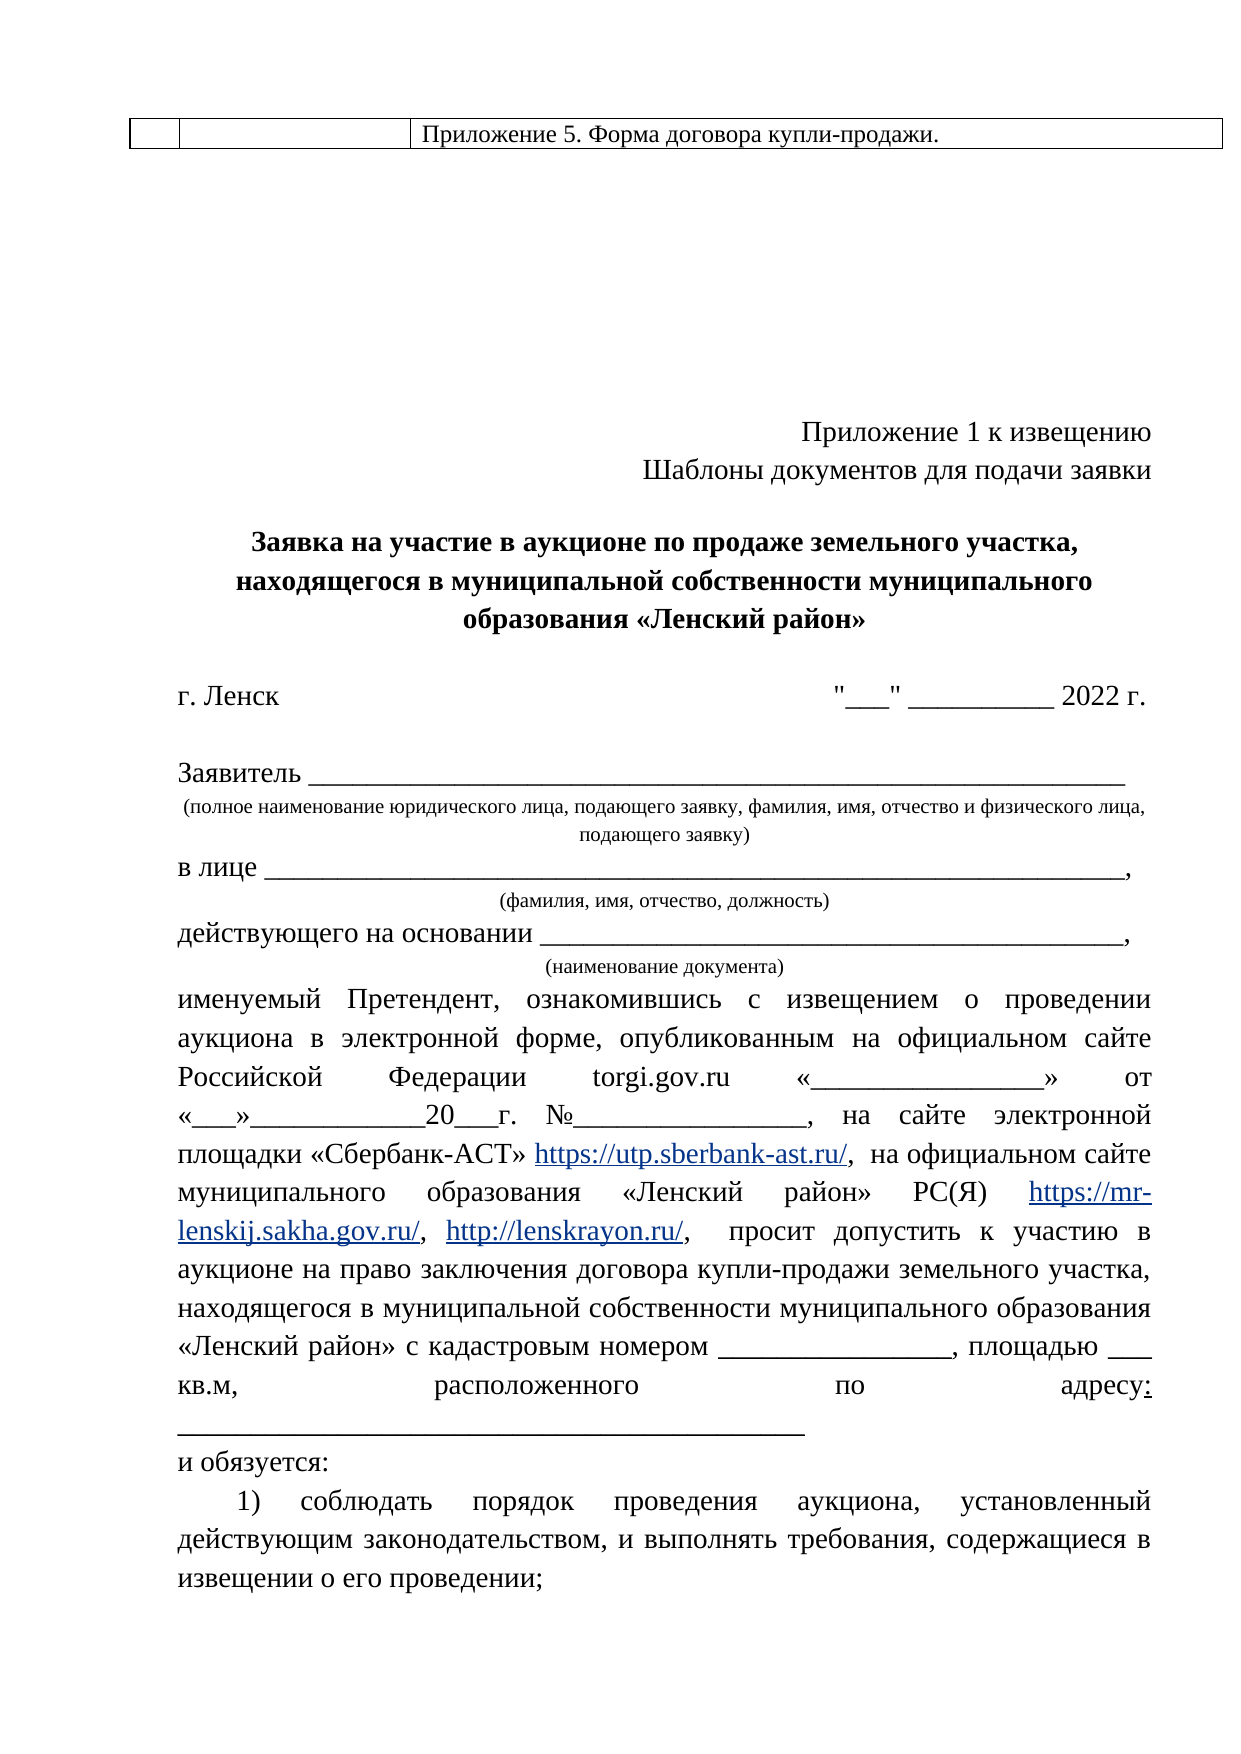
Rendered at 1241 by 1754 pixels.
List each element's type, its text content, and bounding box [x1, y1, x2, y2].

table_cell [411, 119, 1222, 148]
text (фамилия, имя, отчество, должность) [177, 888, 1152, 912]
text в лице ___________________________________________________________, [177, 849, 1152, 883]
text действующего на основании ________________________________________, [177, 915, 1152, 949]
table_cell [131, 119, 179, 148]
text Шаблоны документов для подачи заявки [177, 452, 1152, 486]
text именуемый Претендент, ознакомившись с извещением о проведении аукциона в электронной форме, опубликованным на официальном сайте Российской Федерации torgi.gov.ru «________________» от «___»____________20___г. №________________, на сайте электронной площадки «Сбербанк-АСТ» https://utp.sberbank-ast.ru/, на официальном сайте муниципального образования «Ленский район» РС(Я) https://mr-lenskij.sakha.gov.ru/, http://lenskrayon.ru/, просит допустить к участию в аукционе на право заключения договора купли-продажи земельного участка, находящегося в муниципальной собственности муниципального образования «Ленский район» с кадастровым номером ________________, площадью ___ кв.м, расположенного по адресу: ___________________________________________ [177, 982, 1152, 1439]
text 1) соблюдать порядок проведения аукциона, установленный действующим законодательством, и выполнять требования, содержащиеся в извещении о его проведении; [177, 1483, 1152, 1593]
text Приложение 1 к извещению [177, 414, 1152, 447]
text (наименование документа) [177, 954, 1152, 978]
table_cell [180, 119, 410, 148]
text (полное наименование юридического лица, подающего заявку, фамилия, имя, отчество и физического лица, подающего заявку) [177, 794, 1152, 846]
text Заявка на участие в аукционе по продаже земельного участка, находящегося в муниципальной собственности муниципального образования «Ленский район» [177, 524, 1152, 635]
text г. Ленск "___" __________ 2022 г. [177, 678, 1152, 712]
text Заявитель ________________________________________________________ [177, 756, 1152, 789]
text и обязуется: [177, 1444, 1152, 1478]
